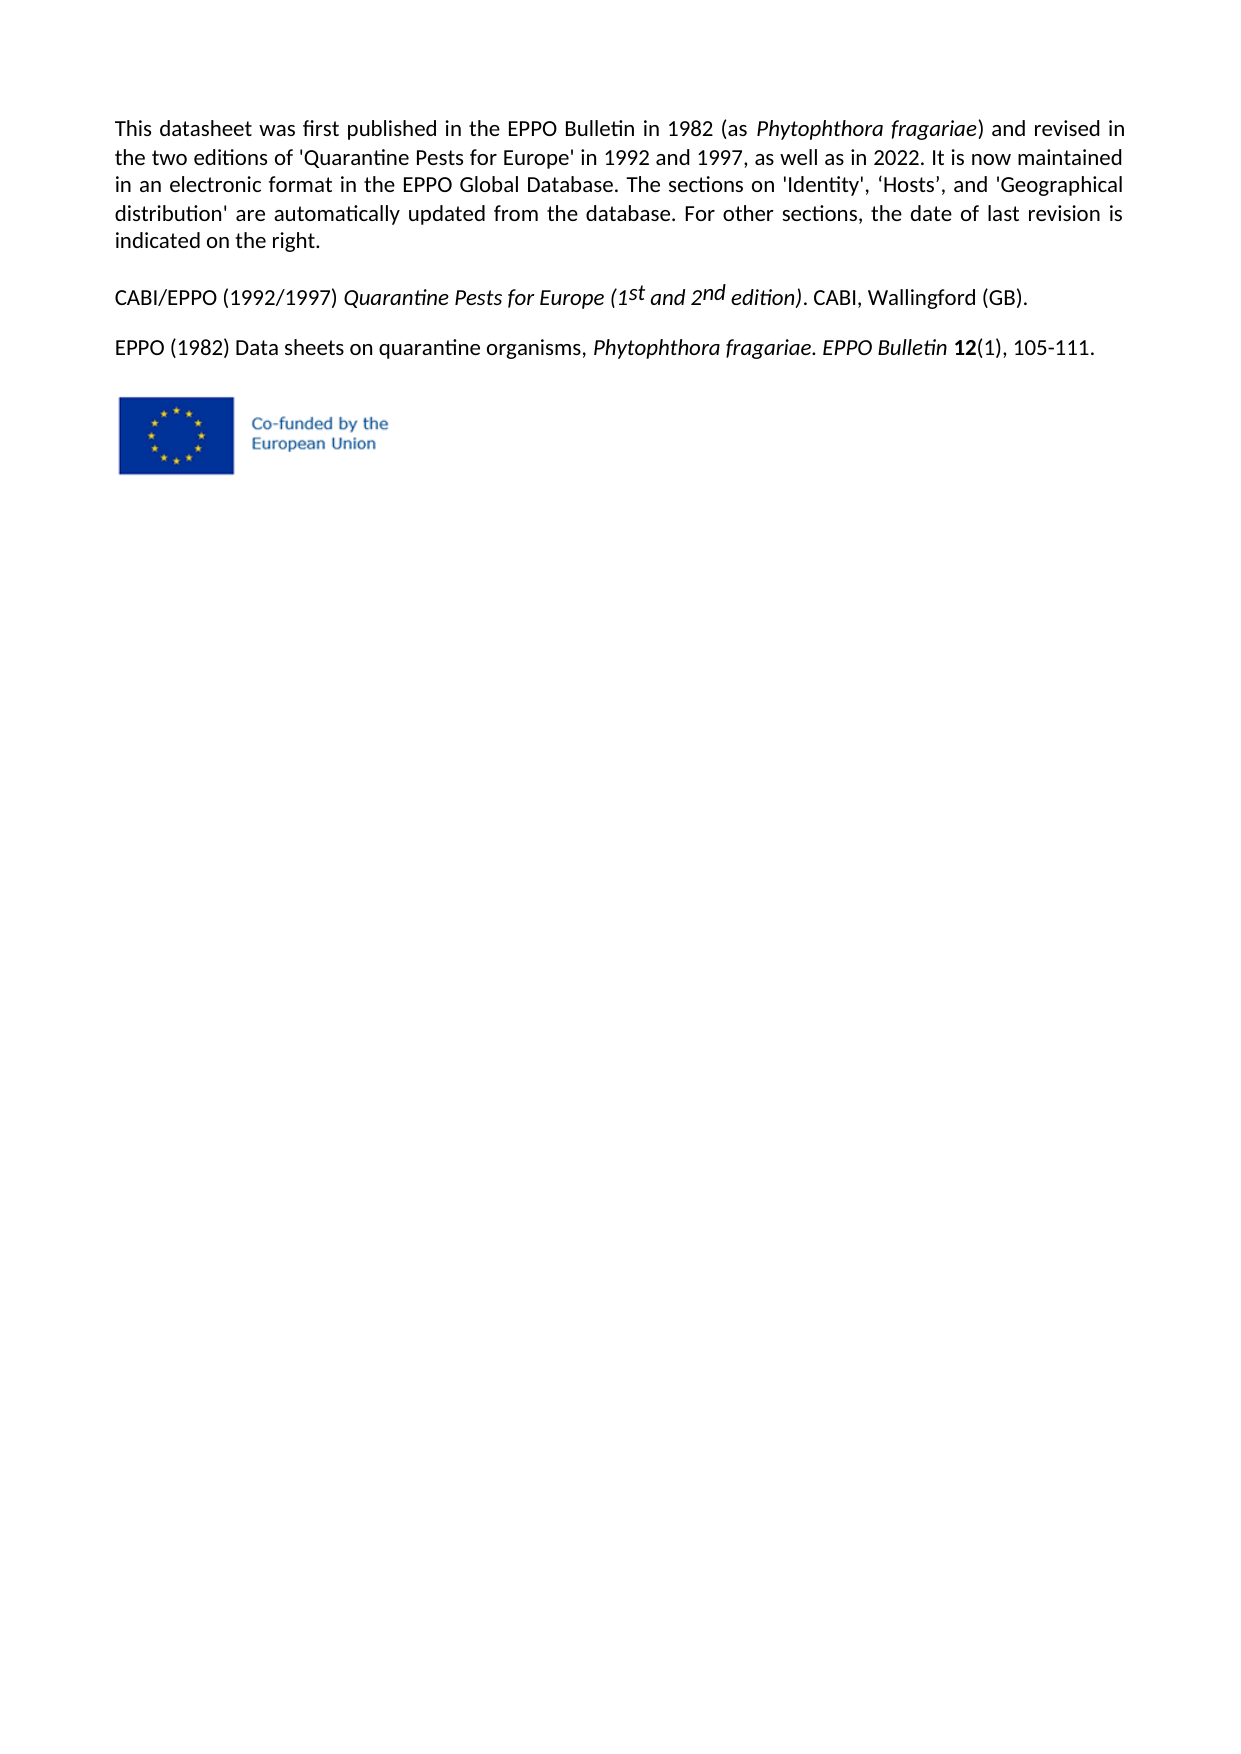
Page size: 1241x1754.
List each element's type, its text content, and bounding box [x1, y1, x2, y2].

text CABI/EPPO (1992/1997) Quarantine Pests for Europe (1st and 2nd edition). CABI, Wallingford (GB). [114, 278, 1126, 311]
text This datasheet was first published in the EPPO Bulletin in 1982 (as Phytophthora fragariae) and revised in the two editions of 'Quarantine Pests for Europe' in 1992 and 1997, as well as in 2022. It is now maintained in an electronic format in the EPPO Global Database. The sections on 'Identity', ‘Hosts’, and 'Geographical distribution' are automatically updated from the database. For other sections, the date of last revision is indicated on the right. [114, 114, 1126, 255]
picture [114, 384, 410, 484]
text EPPO (1982) Data sheets on quarantine organisms, Phytophthora fragariae. EPPO Bulletin 12(1), 105-111. [114, 333, 1126, 362]
